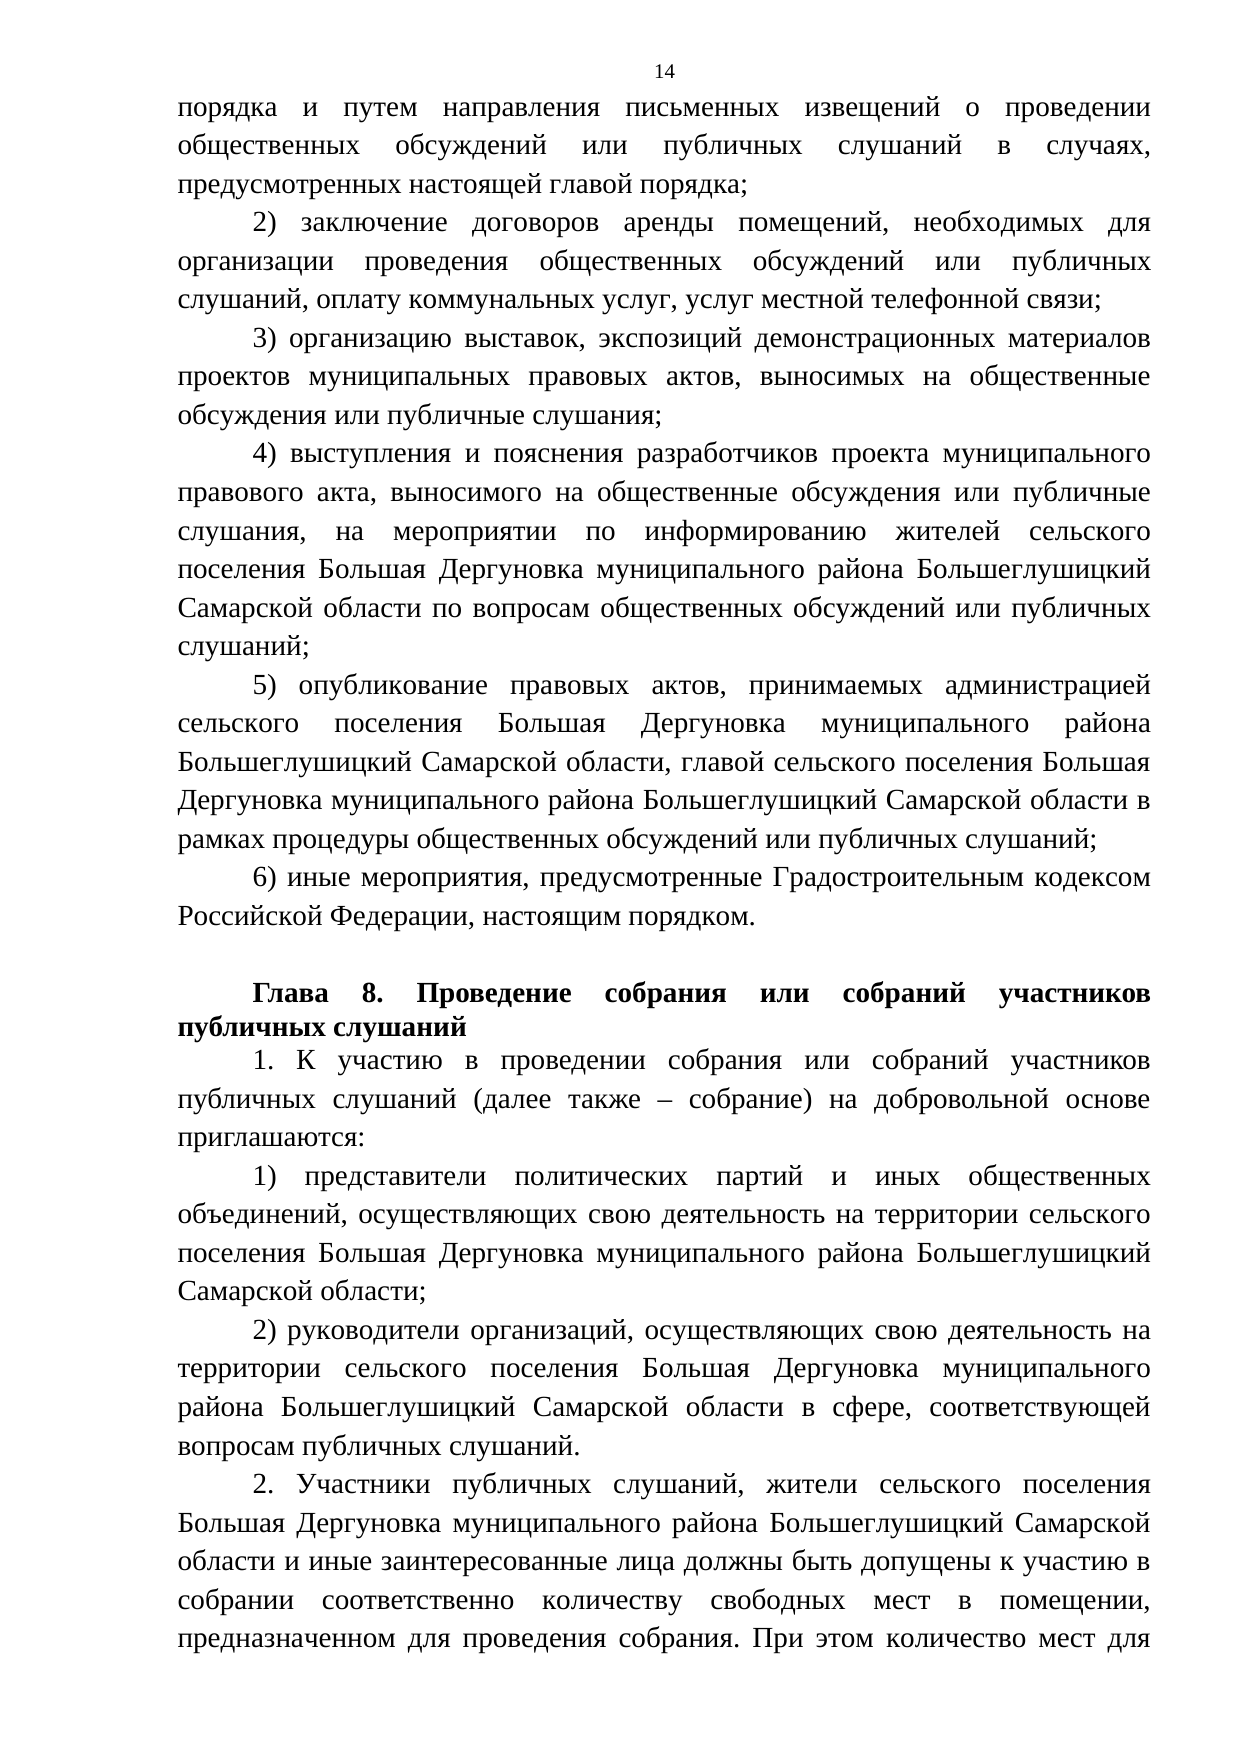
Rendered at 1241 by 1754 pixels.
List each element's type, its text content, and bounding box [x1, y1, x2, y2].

text 2) руководители организаций, осуществляющих свою деятельность на территории сельского поселения Большая Дергуновка муниципального района Большеглушицкий Самарской области в сфере, соответствующей вопросам публичных слушаний. [177, 1312, 1152, 1461]
text 5) опубликование правовых актов, принимаемых администрацией сельского поселения Большая Дергуновка муниципального района Большеглушицкий Самарской области, главой сельского поселения Большая Дергуновка муниципального района Большеглушицкий Самарской области в рамках процедуры общественных обсуждений или публичных слушаний; [177, 667, 1152, 854]
text 6) иные мероприятия, предусмотренные Градостроительным кодексом Российской Федерации, настоящим порядком. [177, 859, 1152, 932]
subtitle Глава 8. Проведение собрания или собраний участников публичных слушаний [177, 975, 1152, 1042]
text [177, 1466, 1152, 1654]
subtitle 1. К участию в проведении собрания или собраний участников публичных слушаний (далее также – собрание) на добровольной основе приглашаются: [177, 1042, 1152, 1153]
text 2) заключение договоров аренды помещений, необходимых для организации проведения общественных обсуждений или публичных слушаний, оплату коммунальных услуг, услуг местной телефонной связи; [177, 204, 1152, 315]
text 3) организацию выставок, экспозиций демонстрационных материалов проектов муниципальных правовых актов, выносимых на общественные обсуждения или публичные слушания; [177, 320, 1152, 431]
text 4) выступления и пояснения разработчиков проекта муниципального правового акта, выносимого на общественные обсуждения или публичные слушания, на мероприятии по информированию жителей сельского поселения Большая Дергуновка муниципального района Большеглушицкий Самарской области по вопросам общественных обсуждений или публичных слушаний; [177, 436, 1152, 662]
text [177, 89, 1152, 199]
text 1) представители политических партий и иных общественных объединений, осуществляющих свою деятельность на территории сельского поселения Большая Дергуновка муниципального района Большеглушицкий Самарской области; [177, 1158, 1152, 1307]
